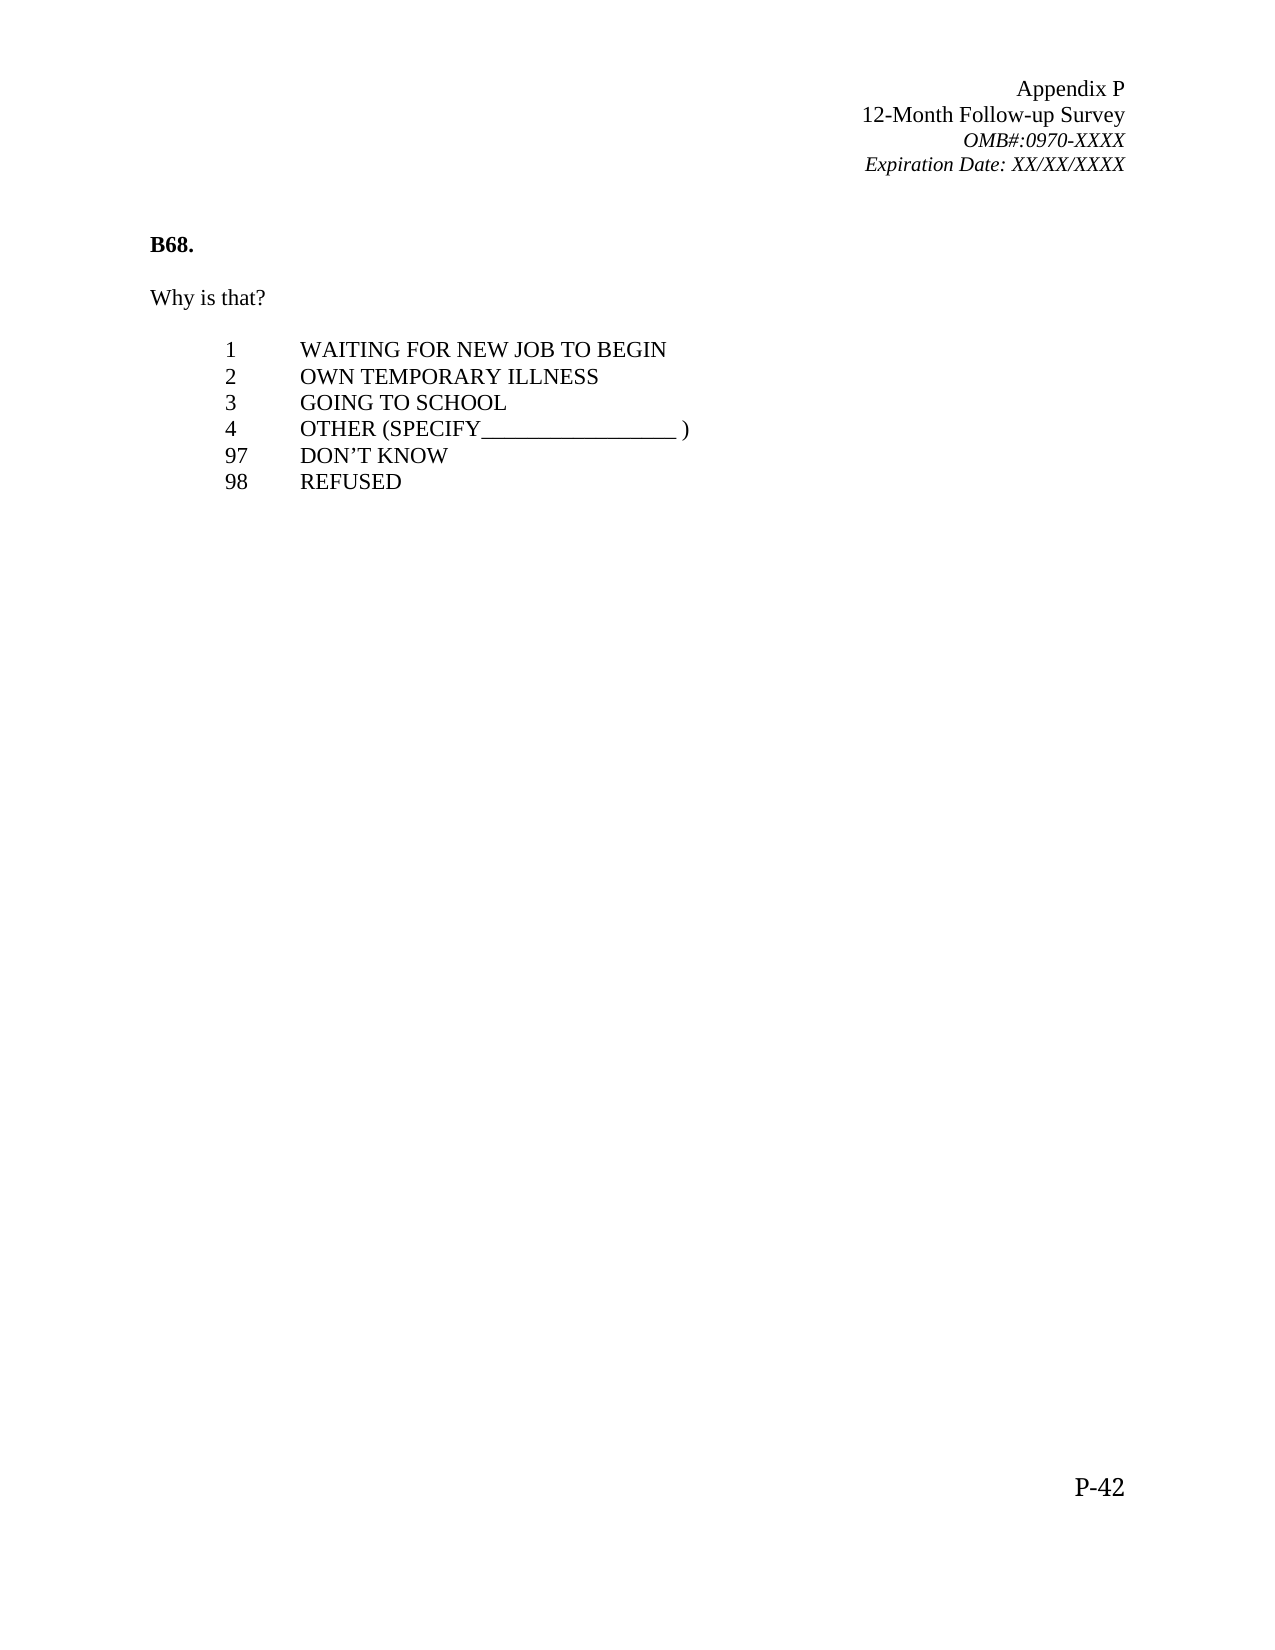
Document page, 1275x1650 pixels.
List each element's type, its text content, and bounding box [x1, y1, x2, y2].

text 2 OWN TEMPORARY ILLNESS [150, 363, 1125, 389]
text 3 GOING TO SCHOOL [150, 389, 1125, 415]
text B68. [150, 231, 1125, 257]
text 97 DON’T KNOW [150, 442, 1125, 468]
text 98 REFUSED [150, 468, 1125, 494]
text 1 WAITING FOR NEW JOB TO BEGIN [150, 336, 1125, 363]
text Why is that? [150, 284, 1125, 310]
text 4 OTHER (SPECIFY_________________ ) [150, 415, 1125, 442]
